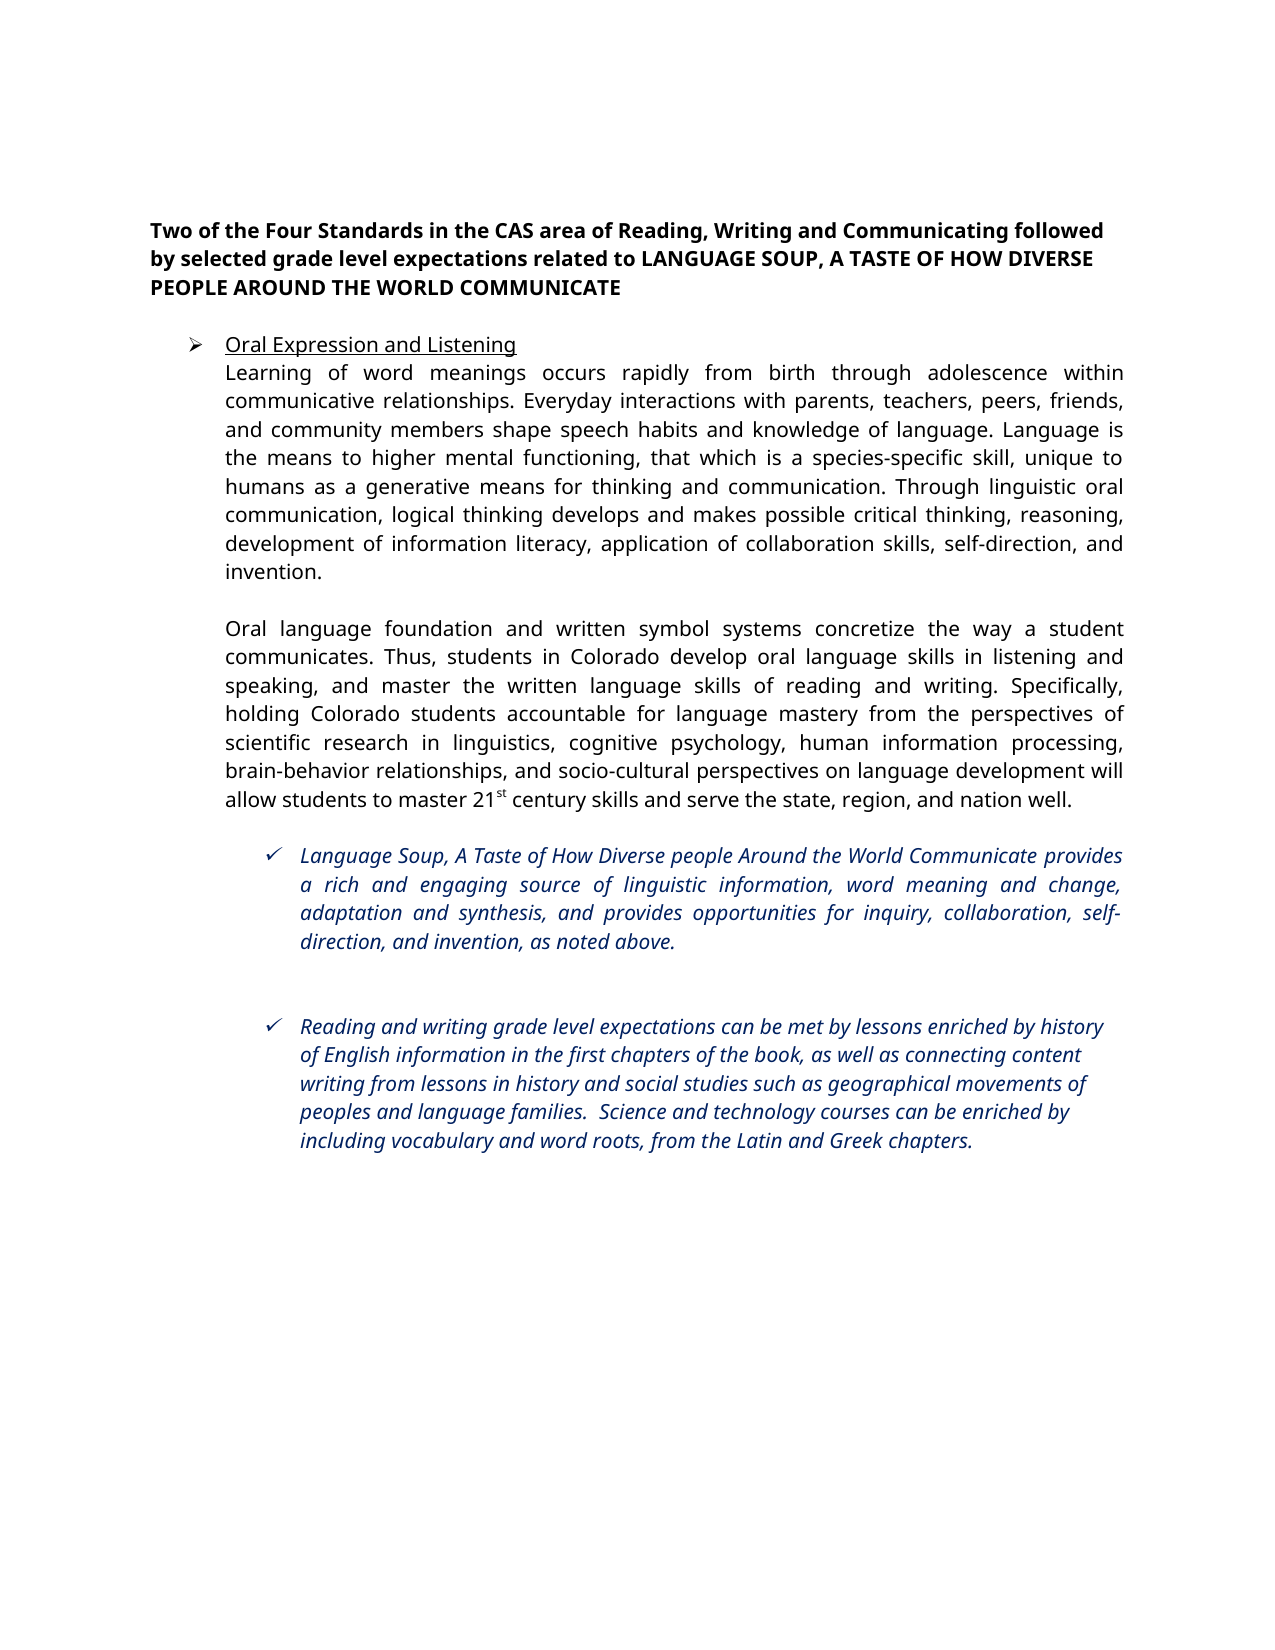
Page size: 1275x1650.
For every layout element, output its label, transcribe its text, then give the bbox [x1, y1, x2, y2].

list Language Soup, A Taste of How Diverse people Around the World Communicate provides a rich and engaging source of linguistic information, word meaning and change, adaptation and synthesis, and provides opportunities for inquiry, collaboration, self-direction, and invention, as noted above. [262, 842, 1125, 955]
text Two of the Four Standards in the CAS area of Reading, Writing and Communicating followed by selected grade level expectations related to LANGUAGE SOUP, A TASTE OF HOW DIVERSE PEOPLE AROUND THE WORLD COMMUNICATE [150, 216, 1125, 301]
list Reading and writing grade level expectations can be met by lessons enriched by history of English information in the first chapters of the book, as well as connecting content writing from lessons in history and social studies such as geographical movements of peoples and language families. Science and technology courses can be enriched by including vocabulary and word roots, from the Latin and Greek chapters. [262, 1012, 1125, 1154]
list Oral Expression and Listening [187, 330, 1125, 358]
list Oral language foundation and written symbol systems concretize the way a student communicates. Thus, students in Colorado develop oral language skills in listening and speaking, and master the written language skills of reading and writing. Specifically, holding Colorado students accountable for language mastery from the perspectives of scientific research in linguistics, cognitive psychology, human information processing, brain-behavior relationships, and socio-cultural perspectives on language development will allow students to master 21st century skills and serve the state, region, and nation well. [225, 614, 1125, 813]
list Learning of word meanings occurs rapidly from birth through adolescence within communicative relationships. Everyday interactions with parents, teachers, peers, friends, and community members shape speech habits and knowledge of language. Language is the means to higher mental functioning, that which is a species-specific skill, unique to humans as a generative means for thinking and communication. Through linguistic oral communication, logical thinking develops and makes possible critical thinking, reasoning, development of information literacy, application of collaboration skills, self-direction, and invention. [225, 358, 1125, 586]
